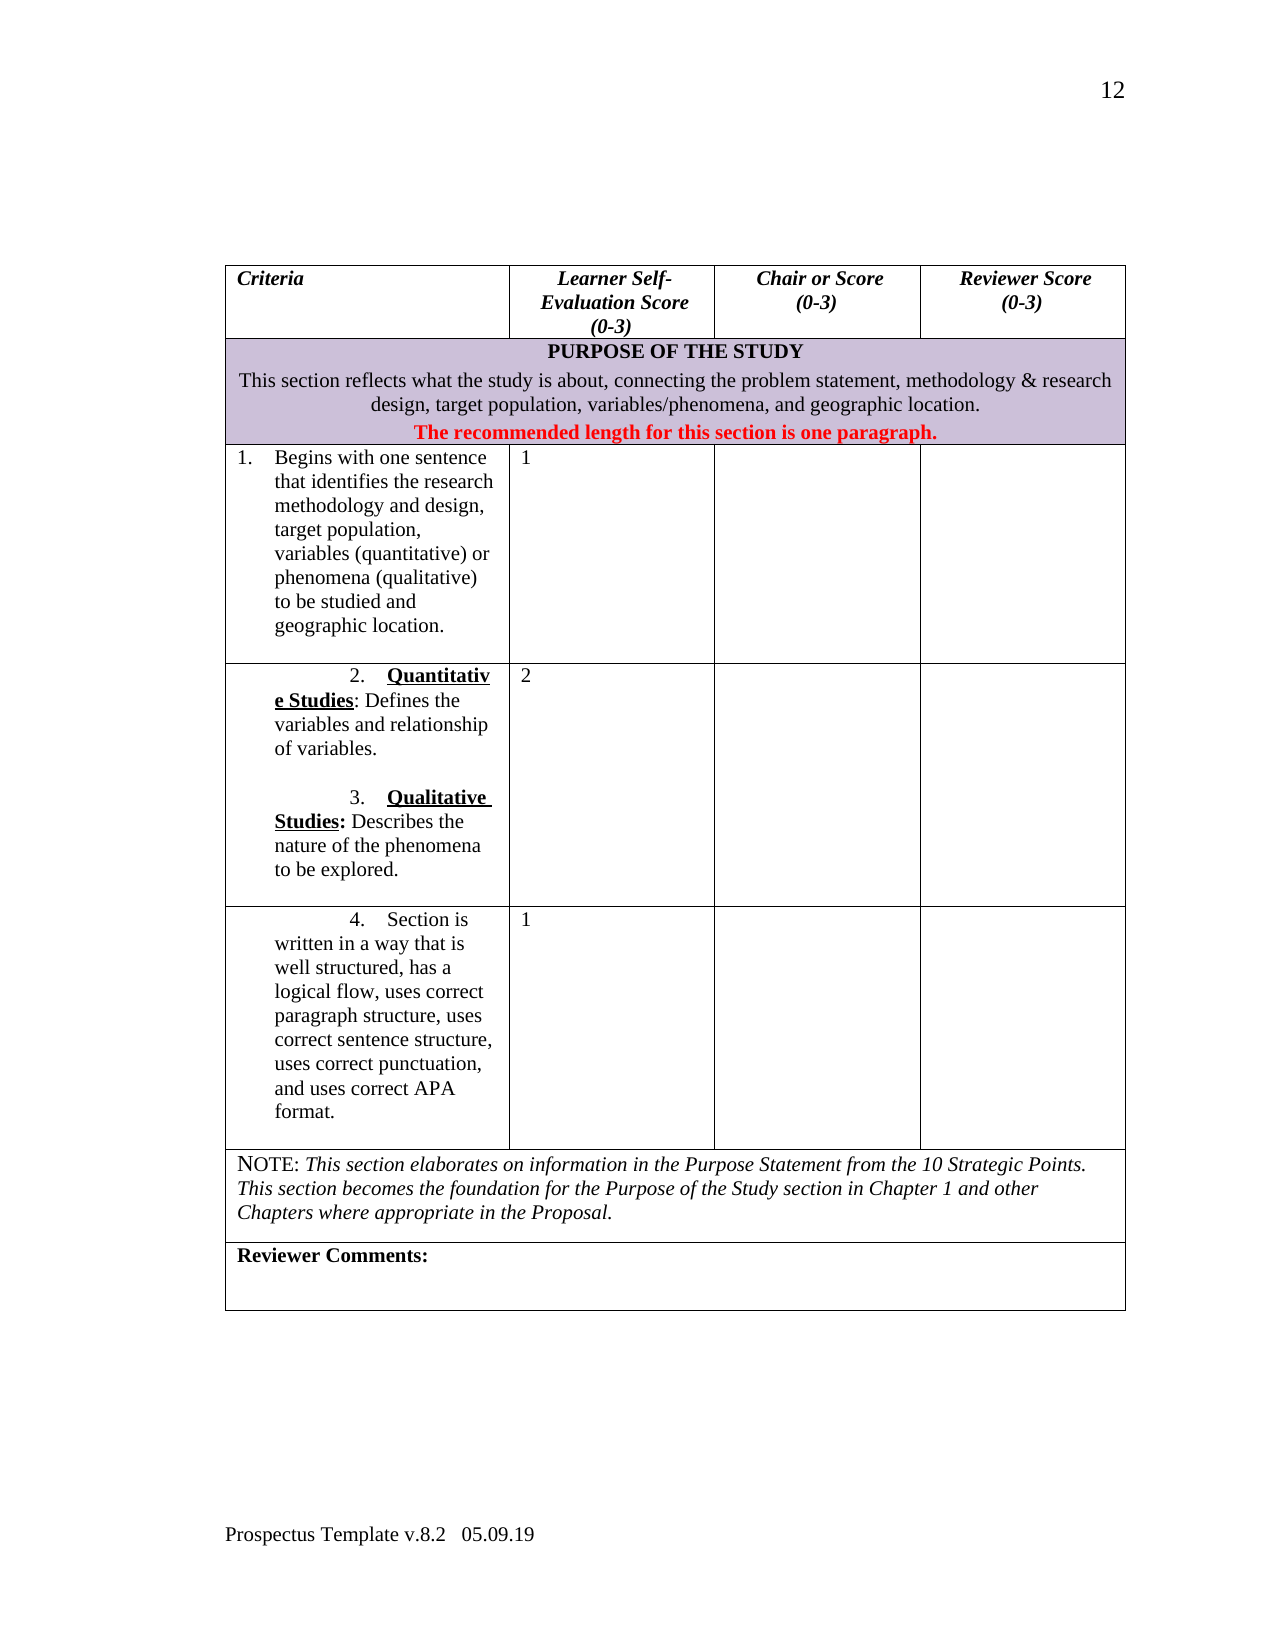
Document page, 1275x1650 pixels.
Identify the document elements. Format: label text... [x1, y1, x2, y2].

table_header Criteria [226, 266, 509, 338]
table_header Learner Self-Evaluation Score (0-3) [510, 266, 714, 338]
table_header Chair or Score (0-3) [715, 266, 920, 338]
table_cell 1 [510, 445, 714, 662]
table_cell Quantitative Studies: Defines the variables and relationship of variables. Qualitative Studies: Describes the nature of the phenomena to be explored. [226, 664, 509, 906]
table_cell [921, 664, 1125, 906]
table_cell Begins with one sentence that identifies the research methodology and design, target population, variables (quantitative) or phenomena (qualitative) to be studied and geographic location. [226, 445, 509, 662]
table_cell 2 [510, 664, 714, 906]
table_cell PURPOSE OF THE STUDY This section reflects what the study is about, connecting the problem statement, methodology & research design, target population, variables/phenomena, and geographic location. The recommended length for this section is one paragraph. [226, 339, 1125, 444]
table_cell [921, 445, 1125, 662]
table_cell [715, 664, 920, 906]
table_cell NOTE: This section elaborates on information in the Purpose Statement from the 10 Strategic Points. This section becomes the foundation for the Purpose of the Study section in Chapter 1 and other Chapters where appropriate in the Proposal. [226, 1150, 1125, 1242]
table_cell [715, 907, 920, 1148]
table_cell 1 [510, 907, 714, 1148]
table_cell Section is written in a way that is well structured, has a logical flow, uses correct paragraph structure, uses correct sentence structure, uses correct punctuation, and uses correct APA format. [226, 907, 509, 1148]
table_cell [921, 907, 1125, 1148]
table_cell Reviewer Comments: [226, 1243, 1125, 1310]
table_cell [715, 445, 920, 662]
table_header Reviewer Score (0-3) [921, 266, 1125, 338]
